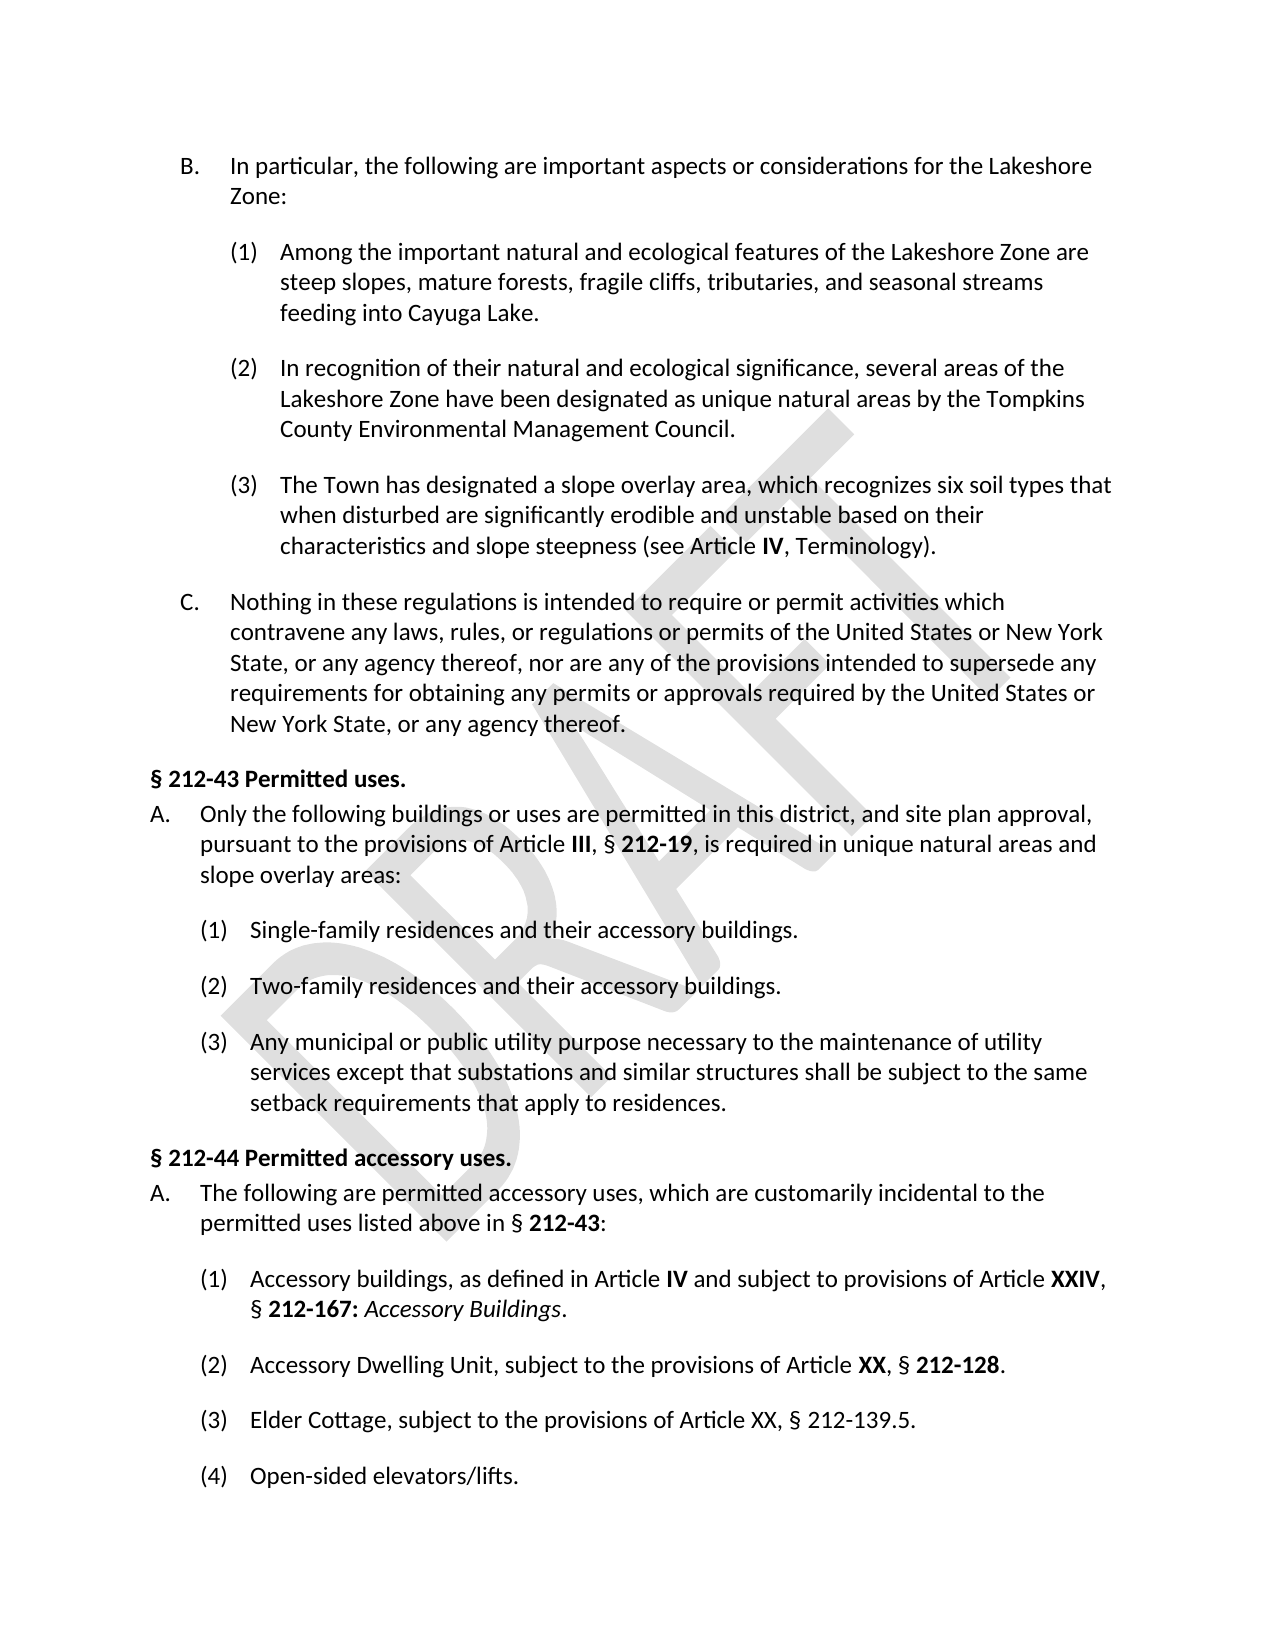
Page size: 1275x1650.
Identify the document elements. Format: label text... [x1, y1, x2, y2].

text (3) Elder Cottage, subject to the provisions of Article XX, § 212-139.5. [200, 1404, 1125, 1435]
text (2) Two-family residences and their accessory buildings. [200, 970, 1125, 1001]
text § 212-44 Permitted accessory uses. [150, 1142, 1125, 1173]
text (3) The Town has designated a slope overlay area, which recognizes six soil types that when disturbed are significantly erodible and unstable based on their characteristics and slope steepness (see Article IV, Terminology). [230, 469, 1125, 561]
text (1) Accessory buildings, as defined in Article IV and subject to provisions of Article XXIV, § 212-167: Accessory Buildings. [200, 1263, 1125, 1324]
text § 212-43 Permitted uses. [150, 763, 1125, 794]
text B. In particular, the following are important aspects or considerations for the Lakeshore Zone: [180, 150, 1125, 211]
text (2) In recognition of their natural and ecological significance, several areas of the Lakeshore Zone have been designated as unique natural areas by the Tompkins County Environmental Management Council. [230, 353, 1125, 444]
text (4) Open-sided elevators/lifts. [200, 1460, 1125, 1491]
text (1) Single-family residences and their accessory buildings. [200, 914, 1125, 945]
text (3) Any municipal or public utility purpose necessary to the maintenance of utility services except that substations and similar structures shall be subject to the same setback requirements that apply to residences. [200, 1026, 1125, 1117]
text (2) Accessory Dwelling Unit, subject to the provisions of Article XX, § 212-128. [200, 1349, 1125, 1379]
text C. Nothing in these regulations is intended to require or permit activities which contravene any laws, rules, or regulations or permits of the United States or New York State, or any agency thereof, nor are any of the provisions intended to supersede any requirements for obtaining any permits or approvals required by the United States or New York State, or any agency thereof. [180, 586, 1125, 738]
text A. The following are permitted accessory uses, which are customarily incidental to the permitted uses listed above in § 212-43: [150, 1177, 1125, 1238]
text A. Only the following buildings or uses are permitted in this district, and site plan approval, pursuant to the provisions of Article III, § 212-19, is required in unique natural areas and slope overlay areas: [150, 798, 1125, 889]
text (1) Among the important natural and ecological features of the Lakeshore Zone are steep slopes, mature forests, fragile cliffs, tributaries, and seasonal streams feeding into Cayuga Lake. [230, 236, 1125, 328]
